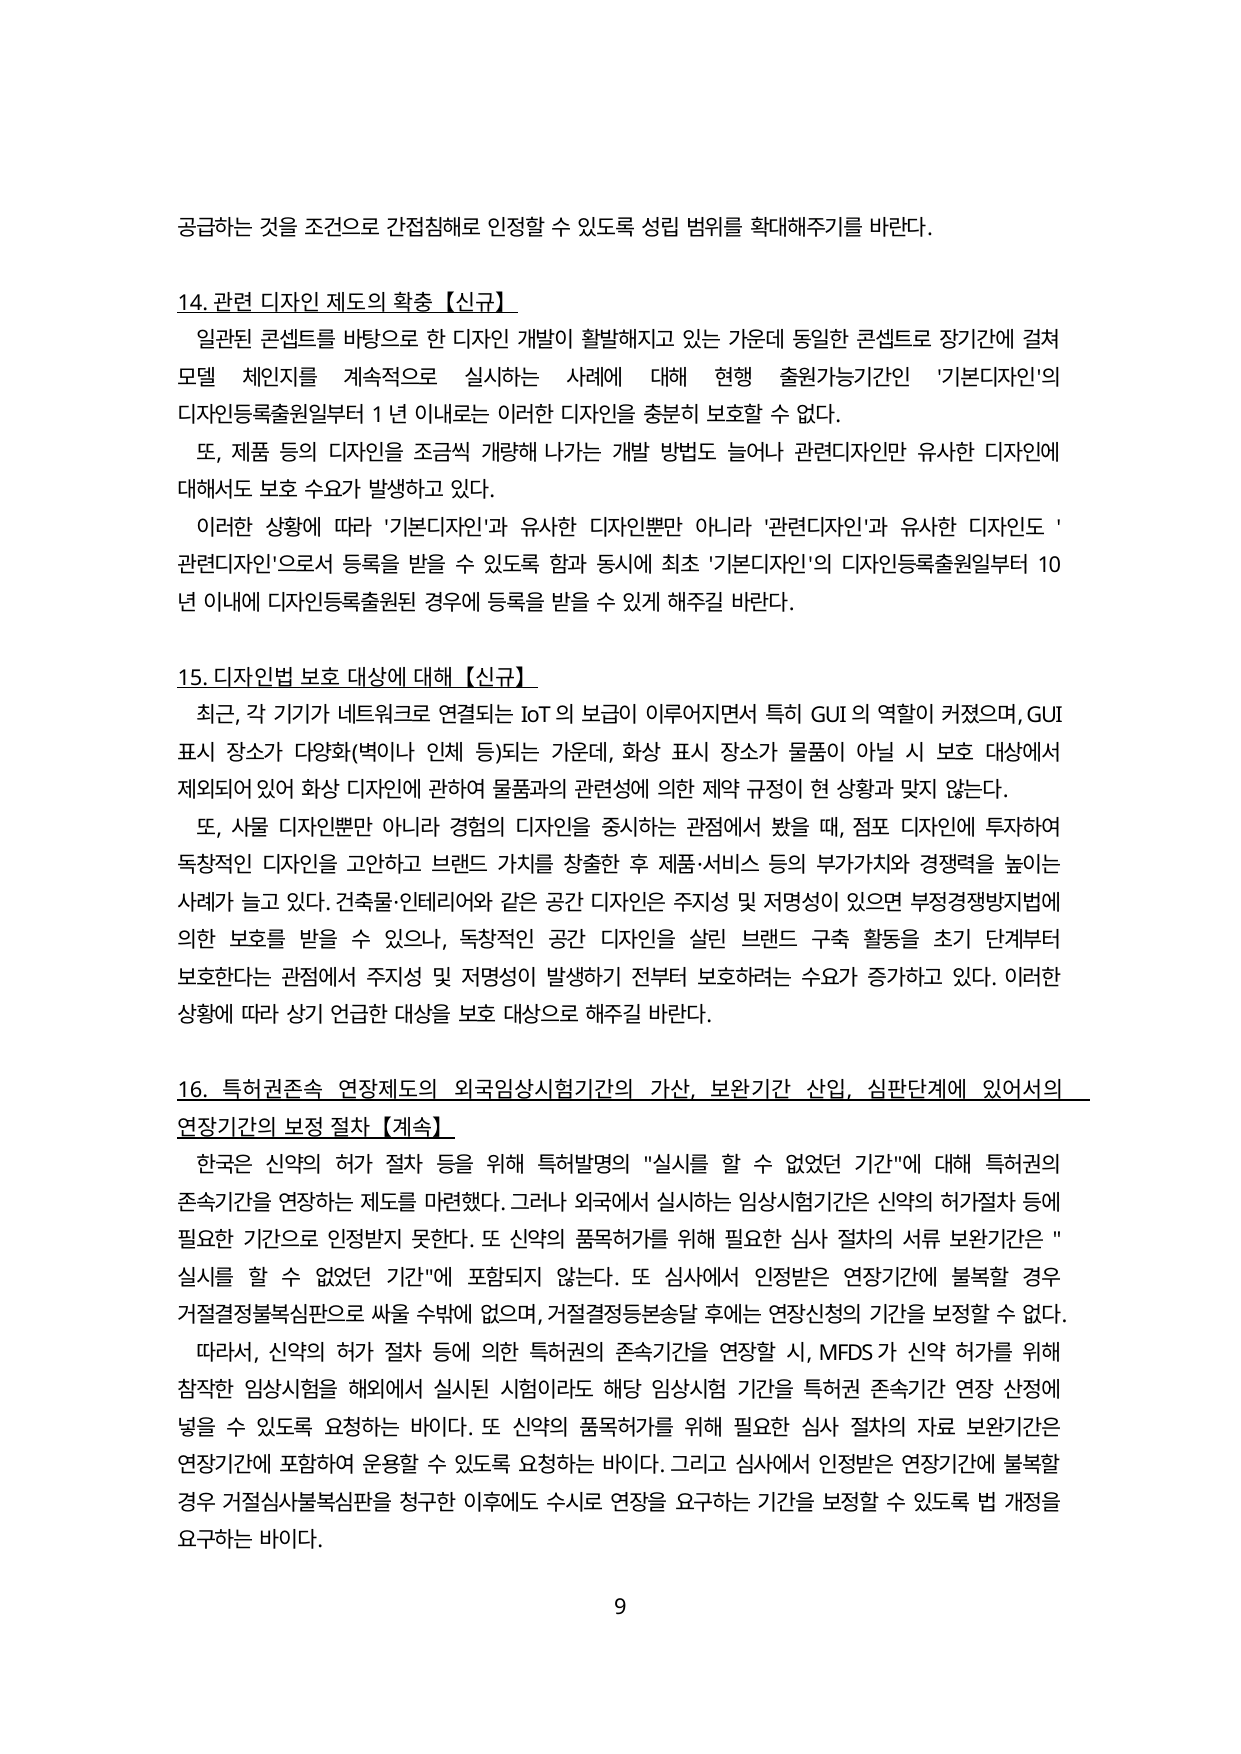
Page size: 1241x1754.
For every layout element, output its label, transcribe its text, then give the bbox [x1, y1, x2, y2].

text 15. 디자인법 보호 대상에 대해【신규】 [177, 657, 1063, 694]
text 한국은 신약의 허가 절차 등을 위해 특허발명의 "실시를 할 수 없었던 기간"에 대해 특허권의 존속기간을 연장하는 제도를 마련했다. 그러나 외국에서 실시하는 임상시험기간은 신약의 허가절차 등에 필요한 기간으로 인정받지 못한다. 또 신약의 품목허가를 위해 필요한 심사 절차의 서류 보완기간은 "실시를 할 수 없었던 기간"에 포함되지 않는다. 또 심사에서 인정받은 연장기간에 불복할 경우 거절결정불복심판으로 싸울 수밖에 없으며, 거절결정등본송달 후에는 연장신청의 기간을 보정할 수 없다. [177, 1144, 1063, 1332]
text 또, 제품 등의 디자인을 조금씩 개량해 나가는 개발 방법도 늘어나 관련디자인만 유사한 디자인에 대해서도 보호 수요가 발생하고 있다. [177, 432, 1063, 507]
text 14. 관련 디자인 제도의 확충【신규】 [177, 282, 1063, 319]
text 이러한 상황에 따라 '기본디자인'과 유사한 디자인뿐만 아니라 '관련디자인'과 유사한 디자인도 '관련디자인'으로서 등록을 받을 수 있도록 함과 동시에 최초 '기본디자인'의 디자인등록출원일부터 10년 이내에 디자인등록출원된 경우에 등록을 받을 수 있게 해주길 바란다. [177, 507, 1063, 619]
text 또, 사물 디자인뿐만 아니라 경험의 디자인을 중시하는 관점에서 봤을 때, 점포 디자인에 투자하여 독창적인 디자인을 고안하고 브랜드 가치를 창출한 후 제품·서비스 등의 부가가치와 경쟁력을 높이는 사례가 늘고 있다. 건축물·인테리어와 같은 공간 디자인은 주지성 및 저명성이 있으면 부정경쟁방지법에 의한 보호를 받을 수 있으나, 독창적인 공간 디자인을 살린 브랜드 구축 활동을 초기 단계부터 보호한다는 관점에서 주지성 및 저명성이 발생하기 전부터 보호하려는 수요가 증가하고 있다. 이러한 상황에 따라 상기 언급한 대상을 보호 대상으로 해주길 바란다. [177, 807, 1063, 1032]
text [177, 207, 1063, 244]
text 최근, 각 기기가 네트워크로 연결되는 IoT의 보급이 이루어지면서 특히 GUI의 역할이 커졌으며, GUI 표시 장소가 다양화(벽이나 인체 등)되는 가운데, 화상 표시 장소가 물품이 아닐 시 보호 대상에서 제외되어 있어 화상 디자인에 관하여 물품과의 관련성에 의한 제약 규정이 현 상황과 맞지 않는다. [177, 694, 1063, 807]
text 16. 특허권존속 연장제도의 외국임상시험기간의 가산, 보완기간 산입, 심판단계에 있어서의 연장기간의 보정 절차【계속】 [177, 1101, 1063, 1144]
text 따라서, 신약의 허가 절차 등에 의한 특허권의 존속기간을 연장할 시, MFDS가 신약 허가를 위해 참작한 임상시험을 해외에서 실시된 시험이라도 해당 임상시험 기간을 특허권 존속기간 연장 산정에 넣을 수 있도록 요청하는 바이다. 또 신약의 품목허가를 위해 필요한 심사 절차의 자료 보완기간은 연장기간에 포함하여 운용할 수 있도록 요청하는 바이다. 그리고 심사에서 인정받은 연장기간에 불복할 경우 거절심사불복심판을 청구한 이후에도 수시로 연장을 요구하는 기간을 보정할 수 있도록 법 개정을 요구하는 바이다. [177, 1332, 1063, 1557]
text 일관된 콘셉트를 바탕으로 한 디자인 개발이 활발해지고 있는 가운데 동일한 콘셉트로 장기간에 걸쳐 모델 체인지를 계속적으로 실시하는 사례에 대해 현행 출원가능기간인 '기본디자인'의 디자인등록출원일부터 1년 이내로는 이러한 디자인을 충분히 보호할 수 없다. [177, 319, 1063, 432]
text 16. 특허권존속 연장제도의 외국임상시험기간의 가산, 보완기간 산입, 심판단계에 있어서의 연장기간의 보정 절차【계속】 [177, 1069, 1063, 1099]
